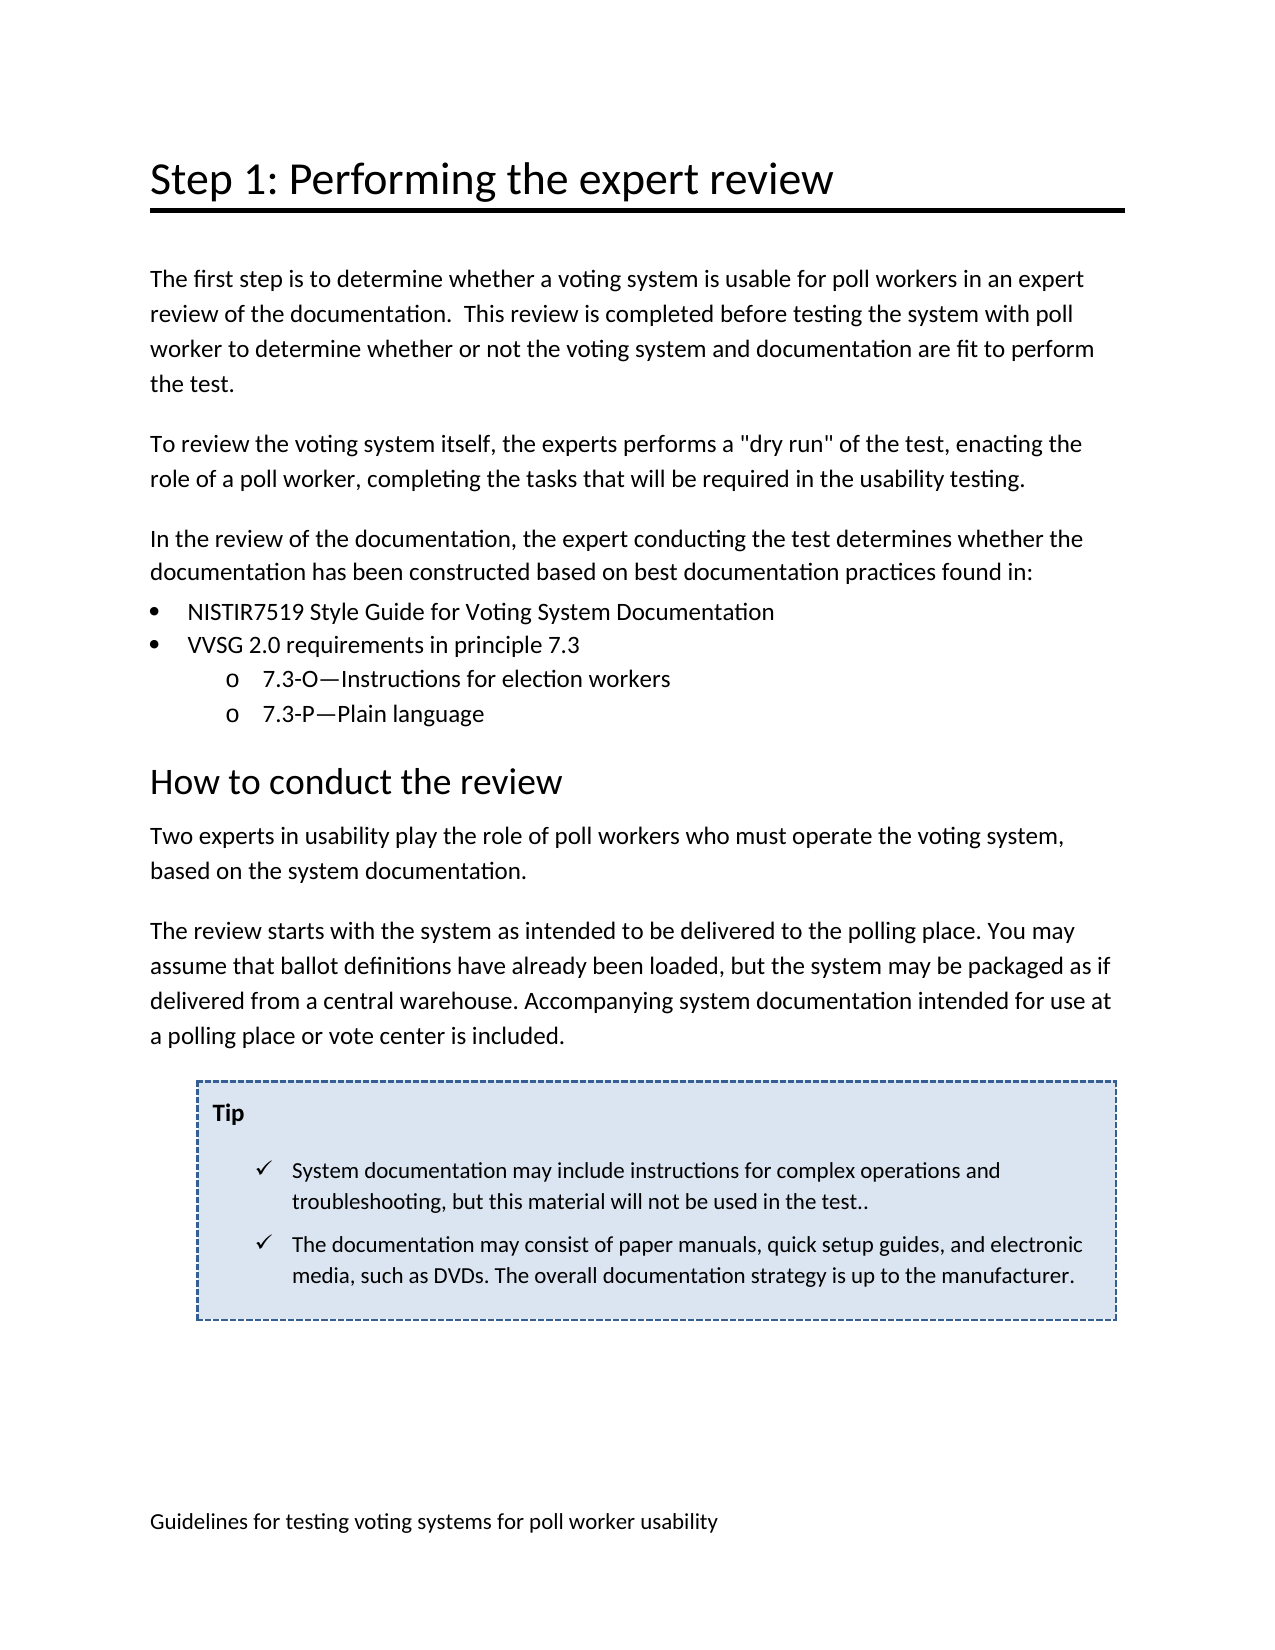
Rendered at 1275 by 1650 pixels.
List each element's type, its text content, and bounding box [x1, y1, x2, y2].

table_header Tip System documentation may include instructions for complex operations and troubleshooting, but this material will not be used in the test.. The documentation may consist of paper manuals, quick setup guides, and electronic media, such as DVDs. The overall documentation strategy is up to the manufacturer. [198, 1080, 1116, 1319]
subtitle How to conduct the review [150, 758, 1125, 804]
text To review the voting system itself, the experts performs a "dry run" of the test, enacting the role of a poll worker, completing the tasks that will be required in the usability testing. [150, 428, 1125, 493]
list VVSG 2.0 requirements in principle 7.3 [150, 629, 1125, 660]
list 7.3-O—Instructions for election workers [225, 663, 1125, 695]
text The review starts with the system as intended to be delivered to the polling place. You may assume that ballot definitions have already been loaded, but the system may be packaged as if delivered from a central warehouse. Accompanying system documentation intended for use at a polling place or vote center is included. [150, 915, 1125, 1051]
text The first step is to determine whether a voting system is usable for poll workers in an expert review of the documentation. This review is completed before testing the system with poll worker to determine whether or not the voting system and documentation are fit to perform the test. [150, 263, 1125, 398]
list In the review of the documentation, the expert conducting the test determines whether the documentation has been constructed based on best documentation practices found in: [150, 523, 1125, 587]
list NISTIR7519 Style Guide for Voting System Documentation [150, 596, 1125, 627]
list 7.3-P—Plain language [225, 698, 1125, 730]
subtitle Step 1: Performing the expert review [150, 150, 1125, 208]
text Two experts in usability play the role of poll workers who must operate the voting system, based on the system documentation. [150, 820, 1125, 886]
